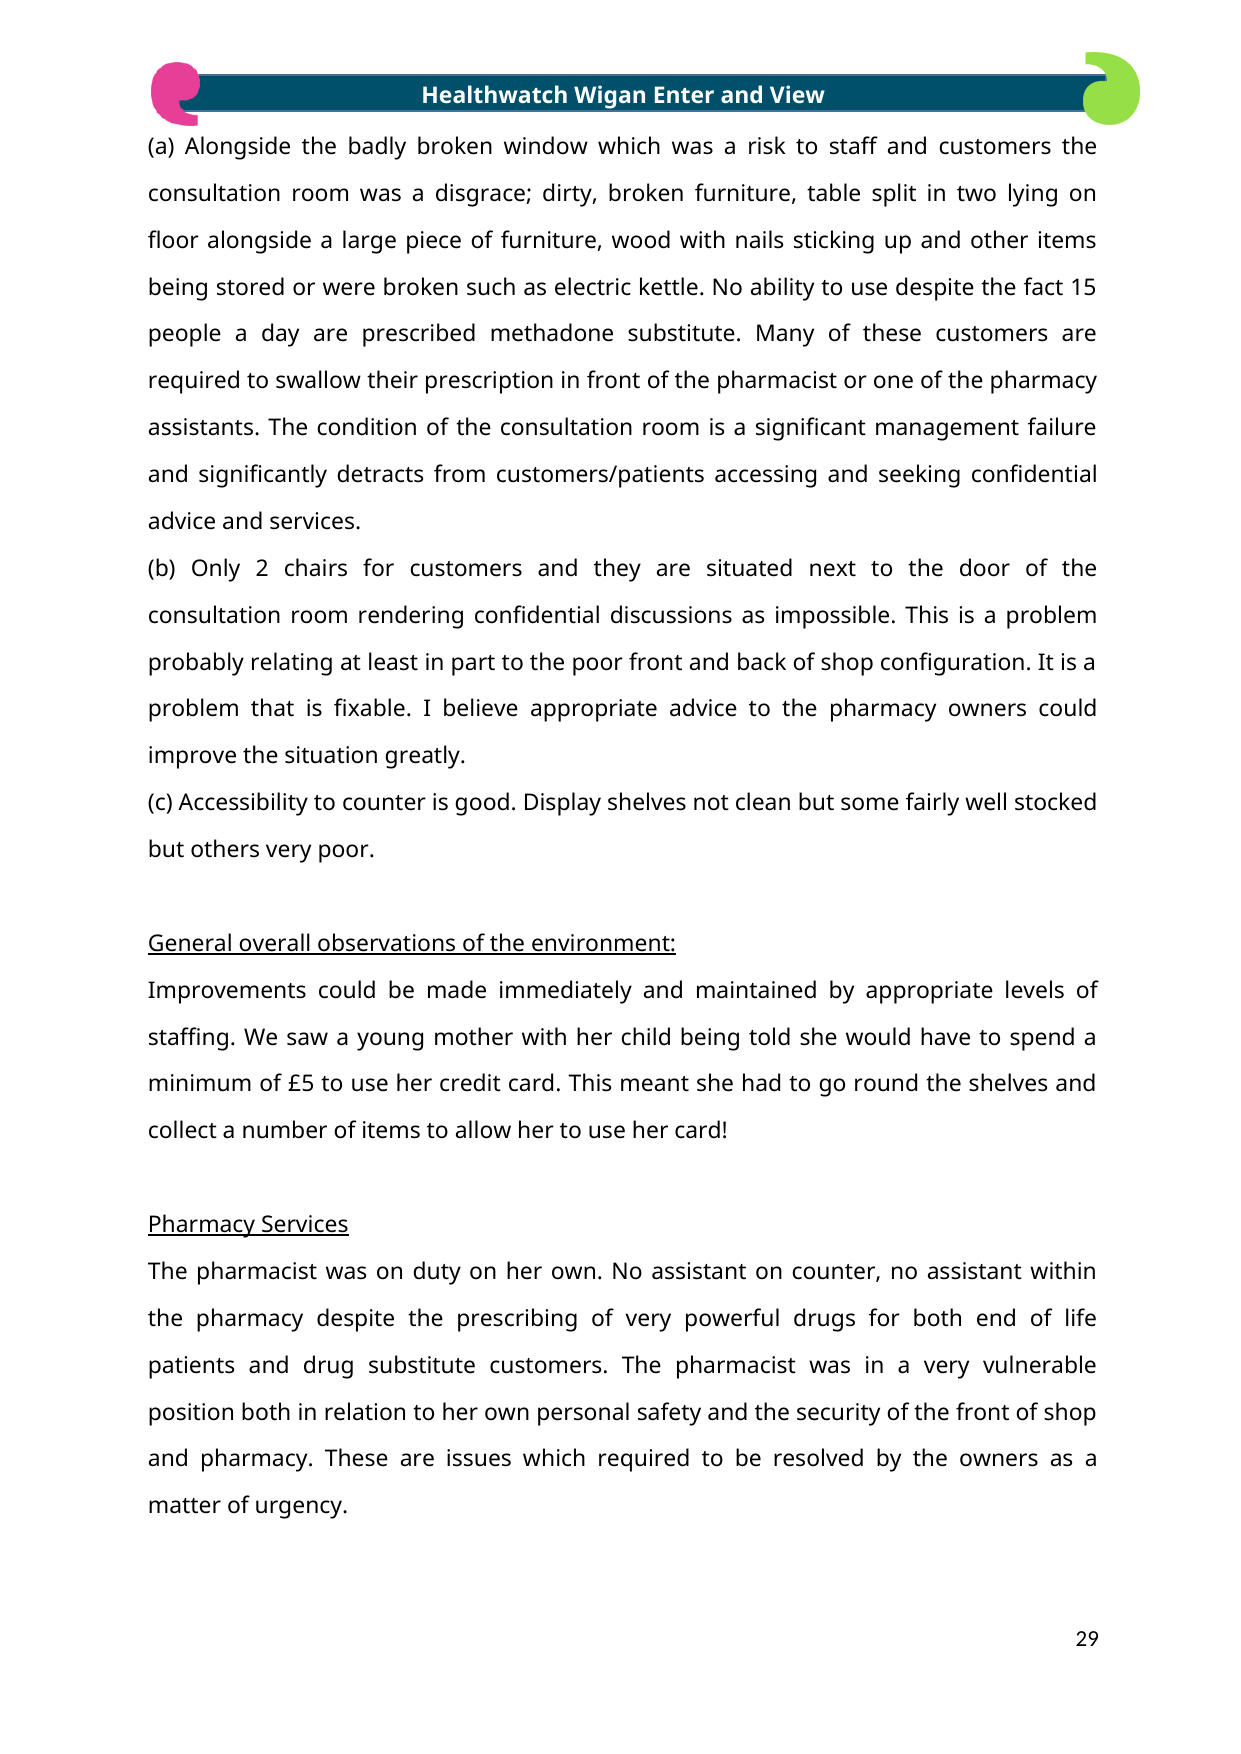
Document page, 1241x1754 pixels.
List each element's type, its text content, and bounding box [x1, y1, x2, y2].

picture [1076, 46, 1146, 130]
text The pharmacist was on duty on her own. No assistant on counter, no assistant within the pharmacy despite the prescribing of very powerful drugs for both end of life patients and drug substitute customers. The pharmacist was in a very vulnerable position both in relation to her own personal safety and the security of the front of shop and pharmacy. These are issues which required to be resolved by the owners as a matter of urgency. [148, 1255, 1098, 1521]
text (c) Accessibility to counter is good. Display shelves not clean but some fairly well stocked but others very poor. [148, 786, 1098, 864]
picture [148, 59, 202, 129]
text (a) Alongside the badly broken window which was a risk to staff and customers the consultation room was a disgrace; dirty, broken furniture, table split in two lying on floor alongside a large piece of furniture, wood with nails sticking up and other items being stored or were broken such as electric kettle. No ability to use despite the fact 15 people a day are prescribed methadone substitute. Many of these customers are required to swallow their prescription in front of the pharmacist or one of the pharmacy assistants. The condition of the consultation room is a significant management failure and significantly detracts from customers/patients accessing and seeking confidential advice and services. [148, 130, 1098, 536]
text (b) Only 2 chairs for customers and they are situated next to the door of the consultation room rendering confidential discussions as impossible. This is a problem probably relating at least in part to the poor front and back of shop configuration. It is a problem that is fixable. I believe appropriate advice to the pharmacy owners could improve the situation greatly. [148, 552, 1098, 771]
text General overall observations of the environment: [148, 927, 1098, 958]
text Improvements could be made immediately and maintained by appropriate levels of staffing. We saw a young mother with her child being told she would have to spend a minimum of £5 to use her credit card. This meant she had to go round the shelves and collect a number of items to allow her to use her card! [148, 974, 1098, 1146]
text Pharmacy Services [148, 1208, 1098, 1239]
